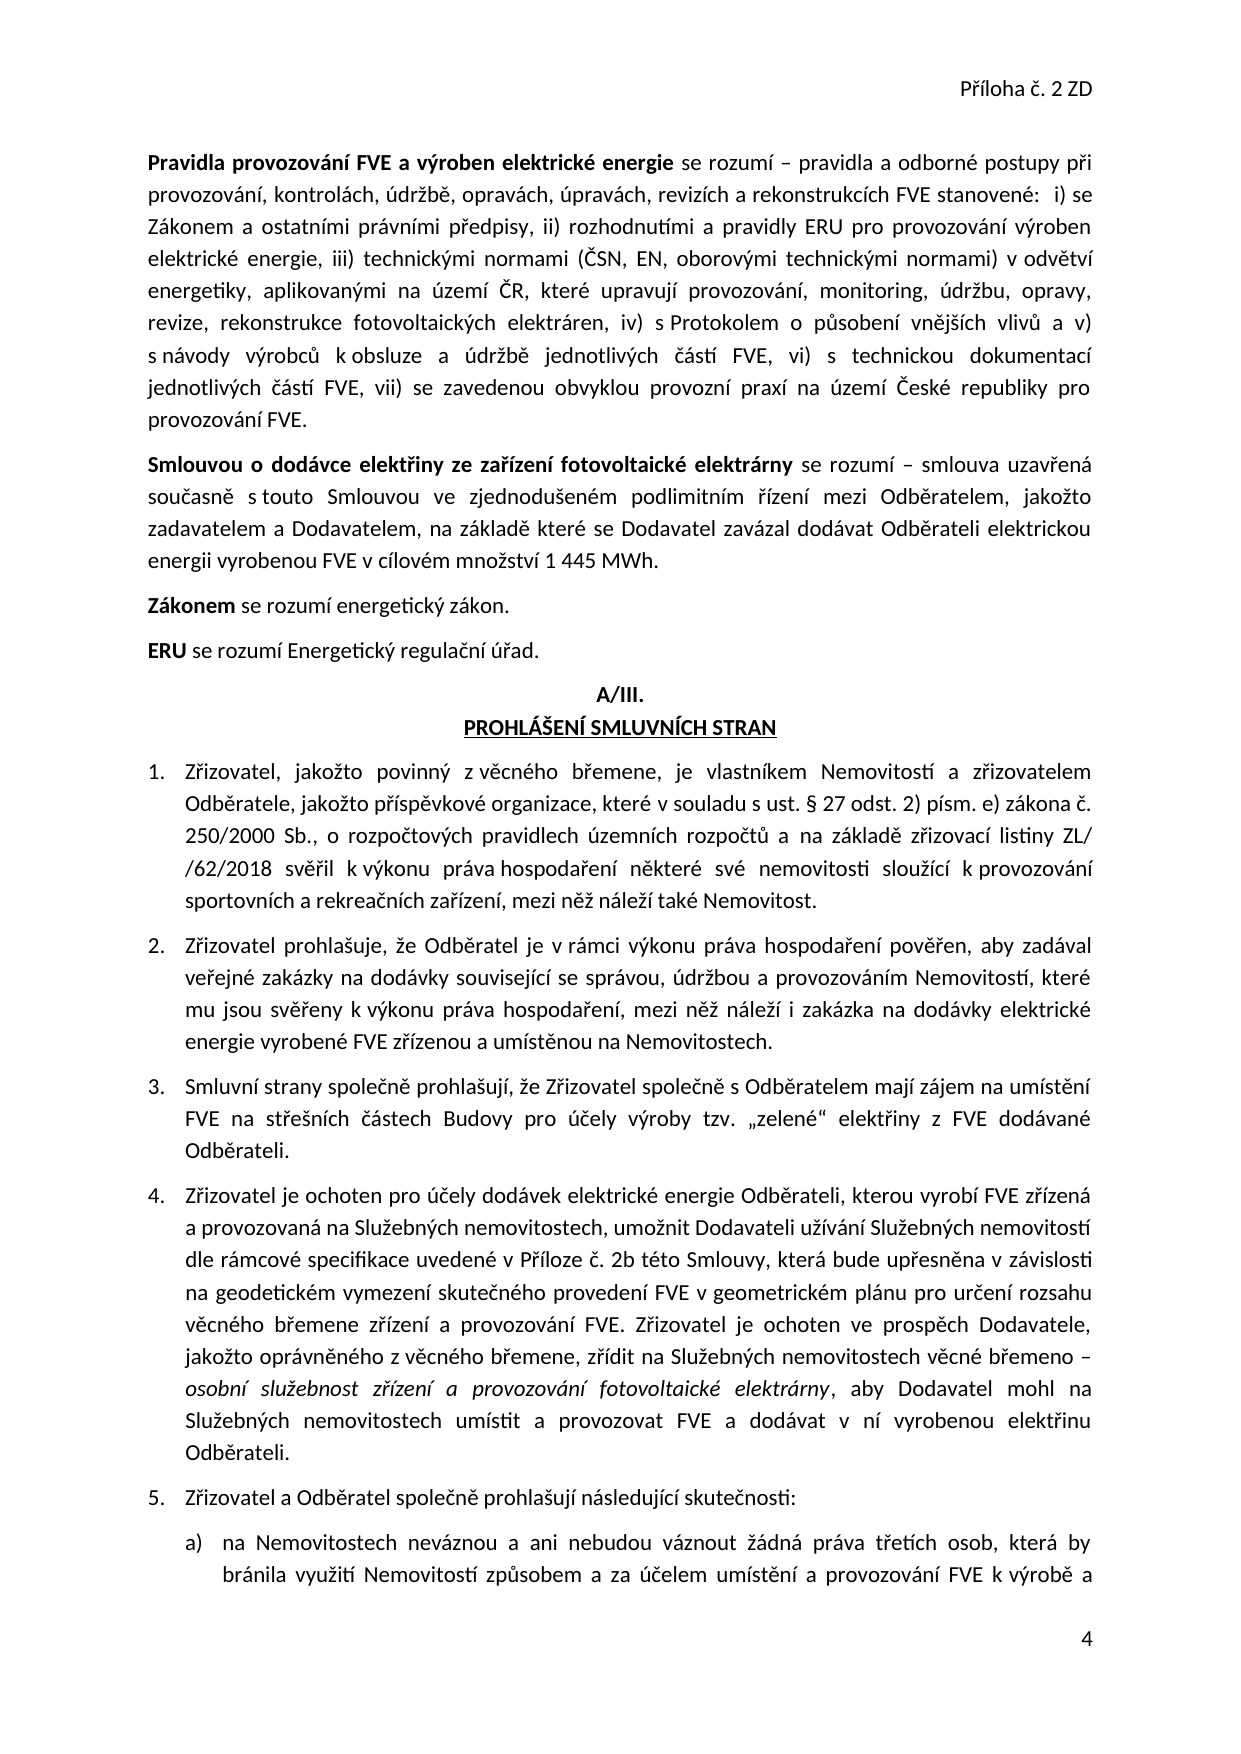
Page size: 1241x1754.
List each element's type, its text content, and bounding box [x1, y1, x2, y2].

text PROHLÁŠENÍ SMLUVNÍCH STRAN [148, 713, 1093, 741]
list Smluvní strany společně prohlašují, že Zřizovatel společně s Odběratelem mají zájem na umístění FVE na střešních částech Budovy pro účely výroby tzv. „zelené“ elektřiny z FVE dodávané Odběrateli. [148, 1072, 1093, 1164]
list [185, 1528, 1093, 1588]
text Smlouvou o dodávce elektřiny ze zařízení fotovoltaické elektrárny se rozumí – smlouva uzavřená současně s touto Smlouvou ve zjednodušeném podlimitním řízení mezi Odběratelem, jakožto zadavatelem a Dodavatelem, na základě které se Dodavatel zavázal dodávat Odběrateli elektrickou energii vyrobenou FVE v cílovém množství 1 445 MWh. [148, 450, 1093, 574]
text ERU se rozumí Energetický regulační úřad. [148, 636, 1093, 664]
list Zřizovatel prohlašuje, že Odběratel je v rámci výkonu práva hospodaření pověřen, aby zadával veřejné zakázky na dodávky související se správou, údržbou a provozováním Nemovitostí, které mu jsou svěřeny k výkonu práva hospodaření, mezi něž náleží i zakázka na dodávky elektrické energie vyrobené FVE zřízenou a umístěnou na Nemovitostech. [148, 931, 1093, 1055]
list Zřizovatel a Odběratel společně prohlašují následující skutečnosti: [148, 1483, 1093, 1511]
list Zřizovatel, jakožto povinný z věcného břemene, je vlastníkem Nemovitostí a zřizovatelem Odběratele, jakožto příspěvkové organizace, které v souladu s ust. § 27 odst. 2) písm. e) zákona č. 250/2000 Sb., o rozpočtových pravidlech územních rozpočtů a na základě zřizovací listiny ZL/ /62/2018 svěřil k výkonu práva hospodaření některé své nemovitosti sloužící k provozování sportovních a rekreačních zařízení, mezi něž náleží také Nemovitost. [148, 757, 1093, 914]
text A/III. [148, 680, 1093, 708]
list Zřizovatel je ochoten pro účely dodávek elektrické energie Odběrateli, kterou vyrobí FVE zřízená a provozovaná na Služebných nemovitostech, umožnit Dodavateli užívání Služebných nemovitostí dle rámcové specifikace uvedené v Příloze č. 2b této Smlouvy, která bude upřesněna v závislosti na geodetickém vymezení skutečného provedení FVE v geometrickém plánu pro určení rozsahu věcného břemene zřízení a provozování FVE. Zřizovatel je ochoten ve prospěch Dodavatele, jakožto oprávněného z věcného břemene, zřídit na Služebných nemovitostech věcné břemeno – osobní služebnost zřízení a provozování fotovoltaické elektrárny, aby Dodavatel mohl na Služebných nemovitostech umístit a provozovat FVE a dodávat v ní vyrobenou elektřinu Odběrateli. [148, 1181, 1093, 1467]
text Pravidla provozování FVE a výroben elektrické energie se rozumí – pravidla a odborné postupy při provozování, kontrolách, údržbě, opravách, úpravách, revizích a rekonstrukcích FVE stanovené: i) se Zákonem a ostatními právními předpisy, ii) rozhodnutími a pravidly ERU pro provozování výroben elektrické energie, iii) technickými normami (ČSN, EN, oborovými technickými normami) v odvětví energetiky, aplikovanými na území ČR, které upravují provozování, monitoring, údržbu, opravy, revize, rekonstrukce fotovoltaických elektráren, iv) s Protokolem o působení vnějších vlivů a v) s návody výrobců k obsluze a údržbě jednotlivých částí FVE, vi) s technickou dokumentací jednotlivých částí FVE, vii) se zavedenou obvyklou provozní praxí na území České republiky pro provozování FVE. [148, 148, 1093, 433]
text Zákonem se rozumí energetický zákon. [148, 591, 1093, 619]
